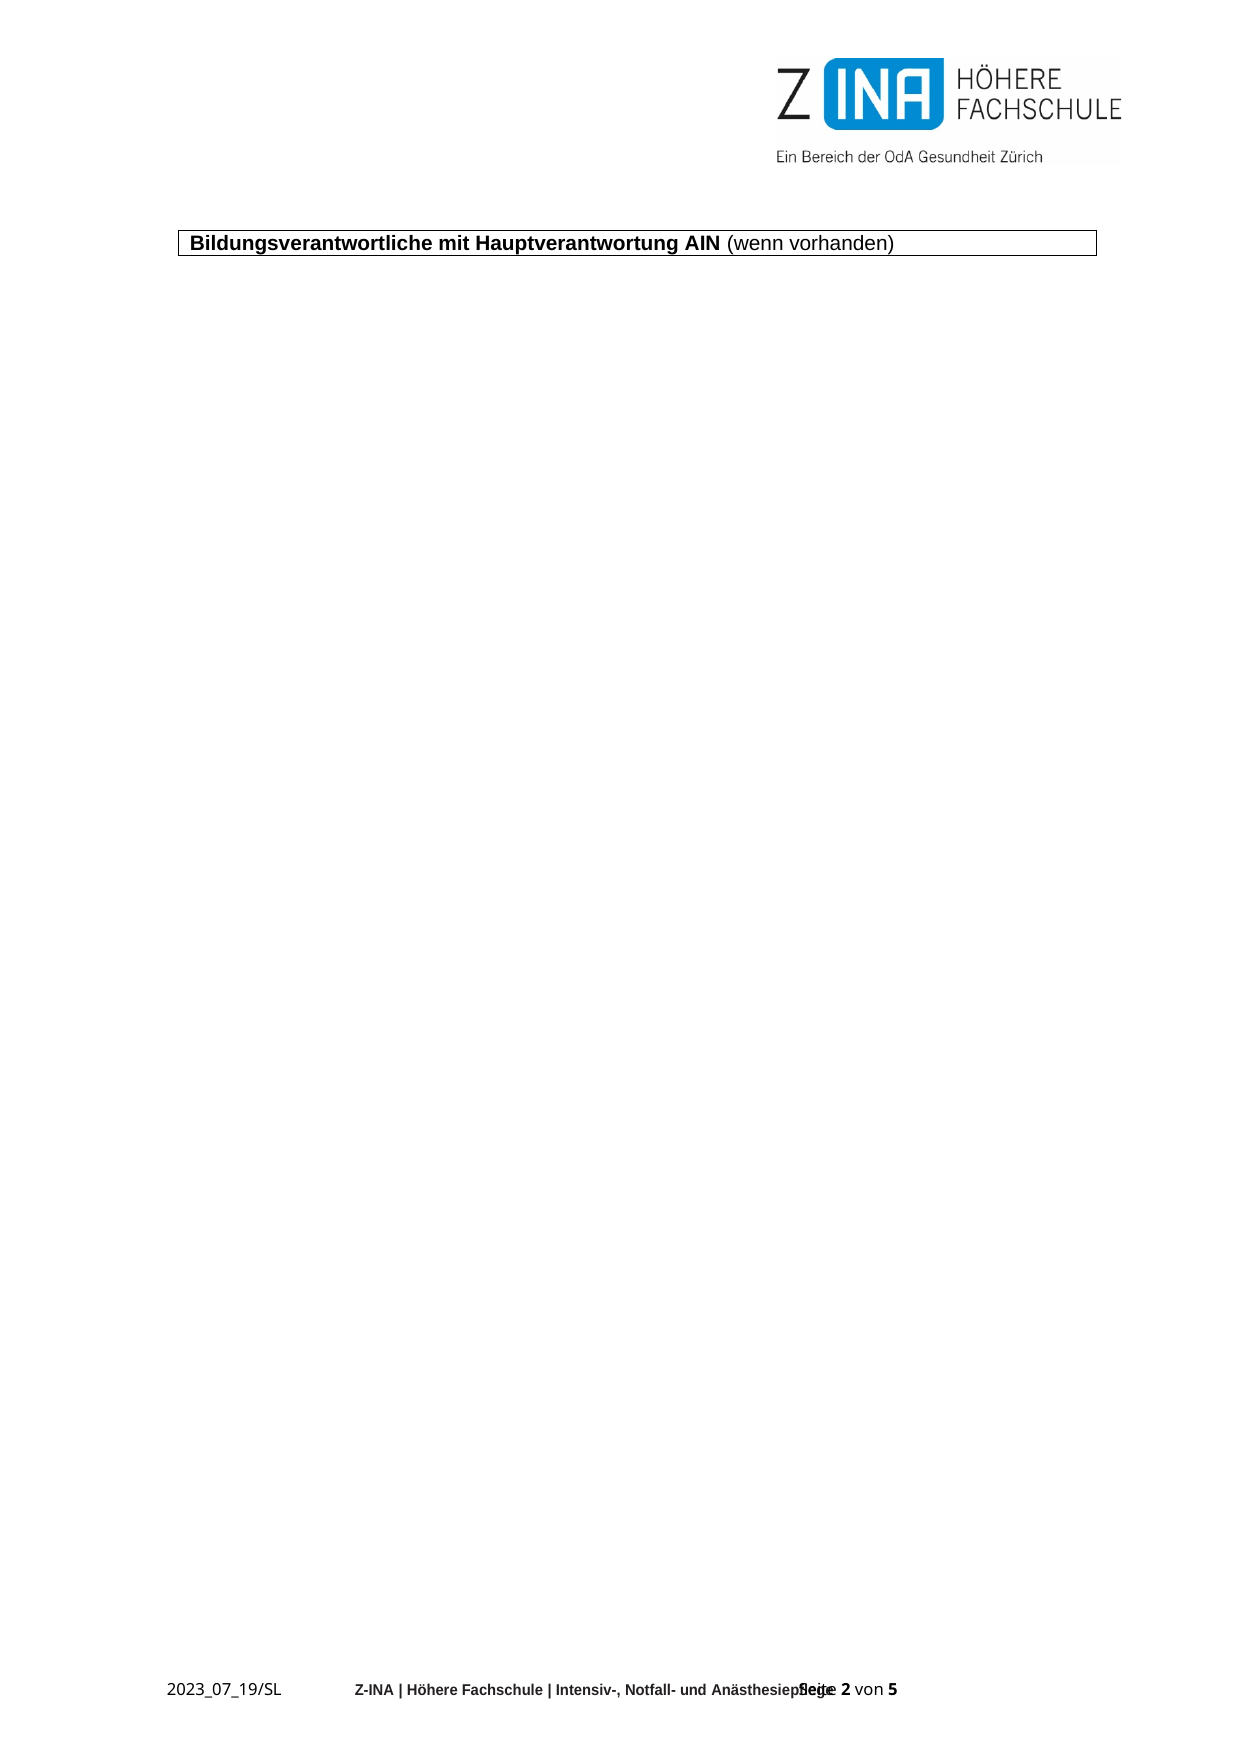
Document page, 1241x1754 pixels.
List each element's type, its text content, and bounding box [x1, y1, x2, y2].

picture [897, 69, 929, 119]
picture [838, 69, 846, 120]
picture [855, 69, 888, 119]
table_header Bildungsverantwortliche mit Hauptverantwortung AIN (wenn vorhanden) [179, 231, 1096, 255]
picture [777, 58, 1122, 165]
